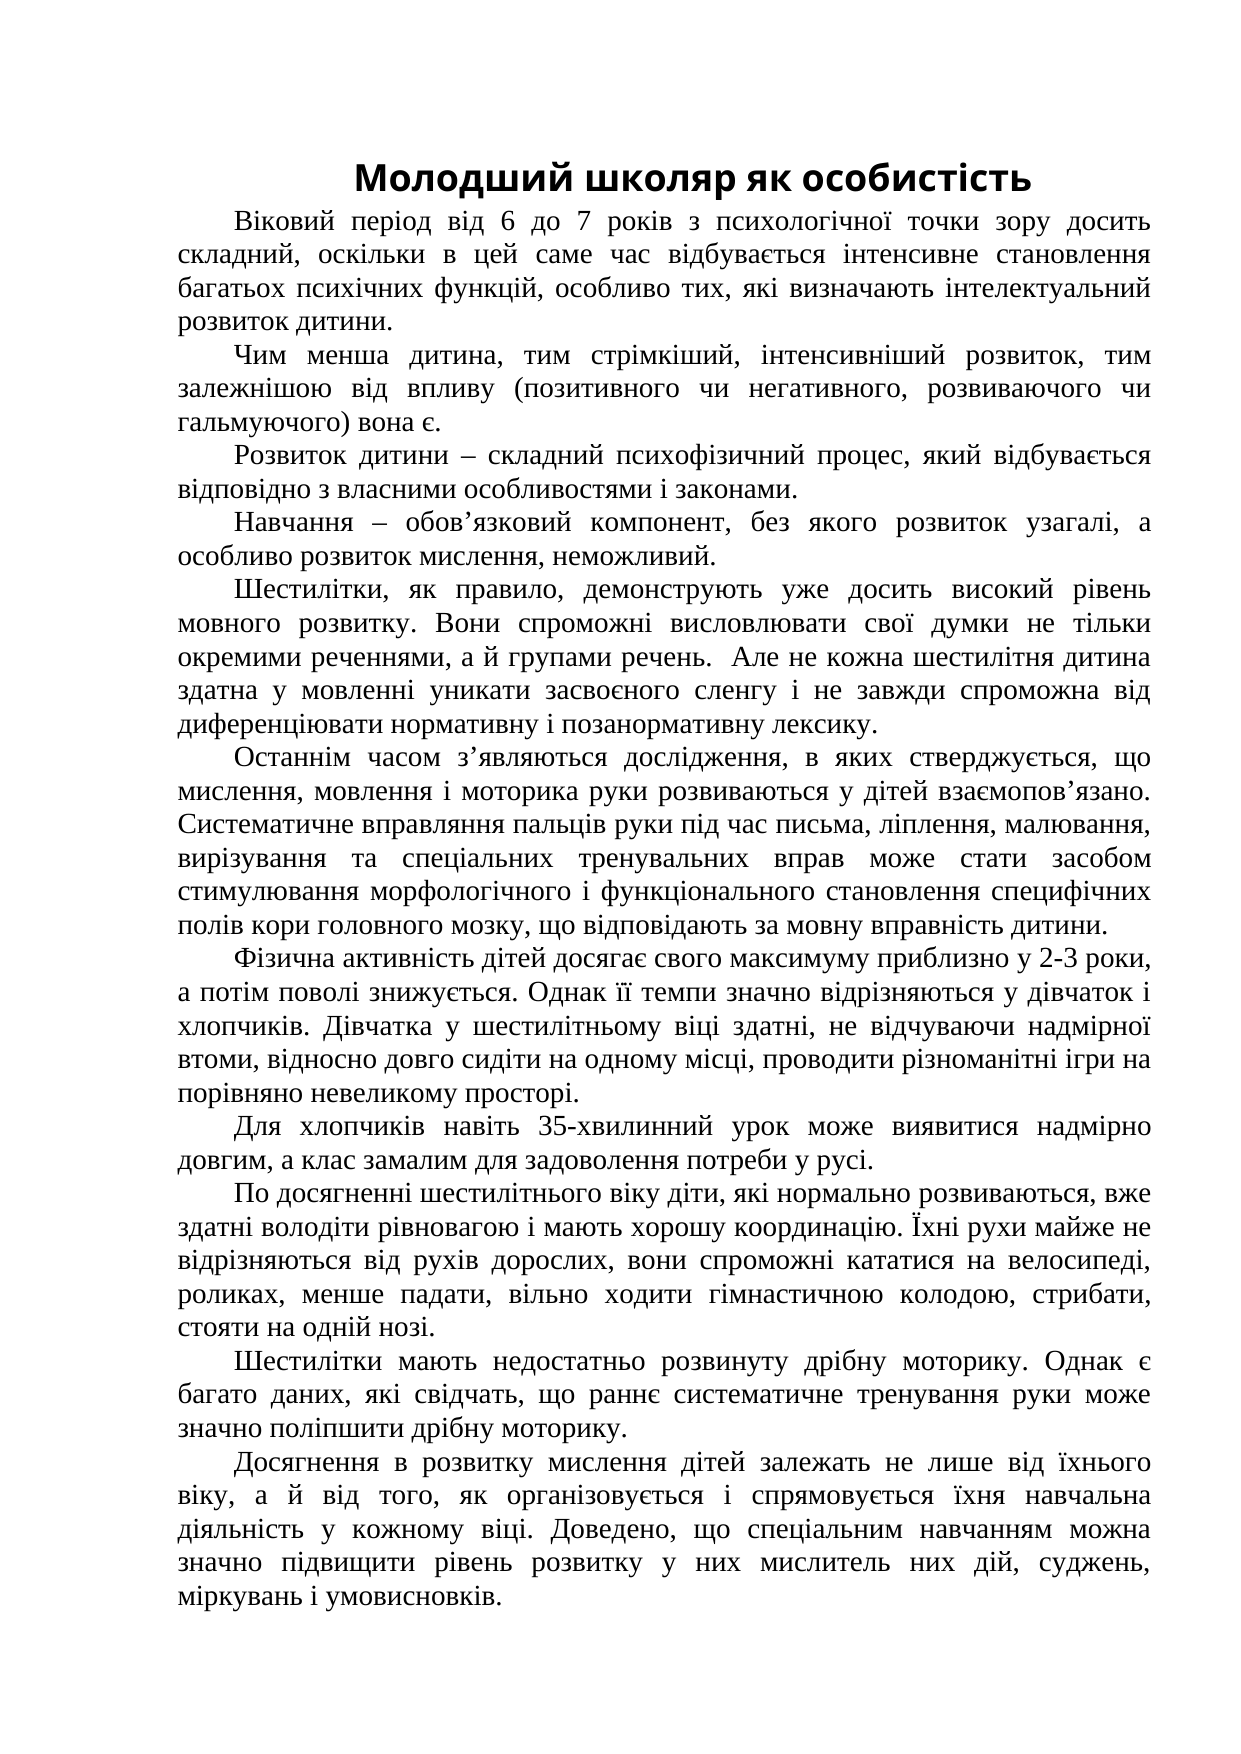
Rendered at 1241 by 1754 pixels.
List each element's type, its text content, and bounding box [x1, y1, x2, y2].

text По досягненні шестилітнього віку діти, які нормально розвиваються, вже здатні володіти рівновагою і мають хорошу координацію. Їхні рухи майже не відрізняються від рухів дорослих, вони спроможні кататися на велосипеді, роликах, менше падати, вільно ходити гімнастичною колодою, стрибати, стояти на одній нозі. [177, 1175, 1152, 1343]
text Молодший школяр як особистість [177, 152, 1152, 203]
text Навчання – обов’язковий компонент, без якого розвиток узагалі, а особливо розвиток мислення, неможливий. [177, 504, 1152, 572]
text Досягнення в розвитку мислення дітей залежать не лише від їхнього віку, а й від того, як організовується і спрямовується їхня навчальна діяльність у кожному віці. Доведено, що спеціальним навчанням можна значно підвищити рівень розвитку у них мислитель них дій, суджень, міркувань і умовисновків. [177, 1444, 1152, 1611]
text Чим менша дитина, тим стрімкіший, інтенсивніший розвиток, тим залежнішою від впливу (позитивного чи негативного, розвиваючого чи гальмуючого) вона є. [177, 337, 1152, 437]
text Фізична активність дітей досягає свого максимуму приблизно у 2-3 роки, а потім поволі знижується. Однак її темпи значно відрізняються у дівчаток і хлопчиків. Дівчатка у шестилітньому віці здатні, не відчуваючи надмірної втоми, відносно довго сидіти на одному місці, проводити різноманітні ігри на порівняно невеликому просторі. [177, 941, 1152, 1108]
text Шестилітки мають недостатньо розвинуту дрібну моторику. Однак є багато даних, які свідчать, що раннє систематичне тренування руки може значно поліпшити дрібну моторику. [177, 1343, 1152, 1444]
text Для хлопчиків навіть 35-хвилинний урок може виявитися надмірно довгим, а клас замалим для задоволення потреби у русі. [177, 1108, 1152, 1175]
text Розвиток дитини – складний психофізичний процес, який відбувається відповідно з власними особливостями і законами. [177, 437, 1152, 504]
text Останнім часом з’являються дослідження, в яких стверджується, що мислення, мовлення і моторика руки розвиваються у дітей взаємопов’язано. Систематичне вправляння пальців руки під час письма, ліплення, малювання, вирізування та спеціальних тренувальних вправ може стати засобом стимулювання морфологічного і функціонального становлення специфічних полів кори головного мозку, що відповідають за мовну вправність дитини. [177, 739, 1152, 941]
text Віковий період від 6 до 7 років з психологічної точки зору досить складний, оскільки в цей саме час відбувається інтенсивне становлення багатьох психічних функцій, особливо тих, які визначають інтелектуальний розвиток дитини. [177, 203, 1152, 337]
text Шестилітки, як правило, демонструють уже досить високий рівень мовного розвитку. Вони спроможні висловлювати свої думки не тільки окремими реченнями, а й групами речень. Але не кожна шестилітня дитина здатна у мовленні уникати засвоєного сленгу і не завжди спроможна від диференціювати нормативну і позанормативну лексику. [177, 572, 1152, 739]
